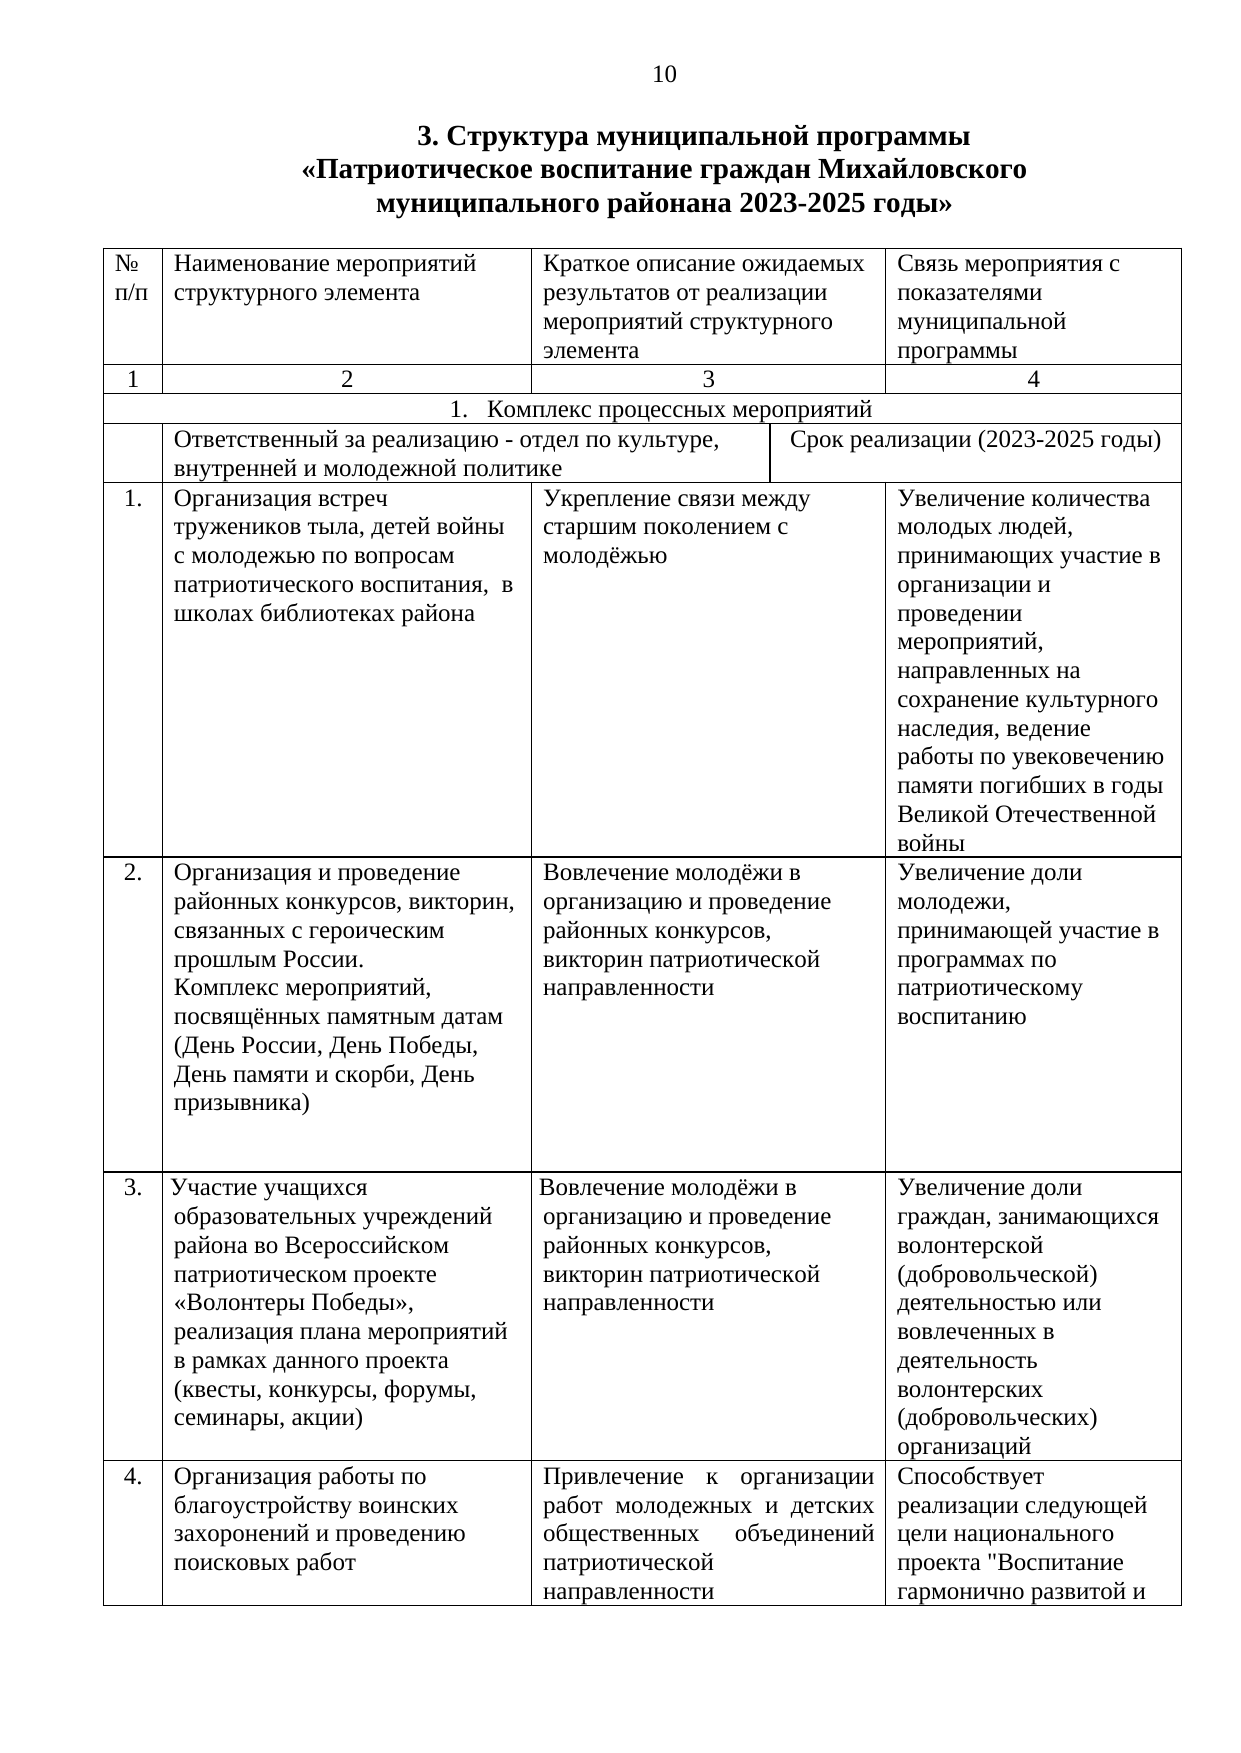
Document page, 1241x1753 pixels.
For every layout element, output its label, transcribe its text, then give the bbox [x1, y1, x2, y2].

list муниципального районана 2023-2025 годы» [177, 185, 1152, 219]
table_cell Участие учащихся образовательных учреждений района во Всероссийском патриотическом проекте «Волонтеры Победы», реализация плана мероприятий в рамках данного проекта (квесты, конкурсы, форумы, семинары, акции) [163, 1173, 531, 1460]
table_cell Организация и проведение районных конкурсов, викторин, связанных с героическим прошлым России. Комплекс мероприятий, посвящённых памятным датам (День России, День Победы, День памяти и скорби, День призывника) [163, 858, 531, 1171]
list «Патриотическое воспитание граждан Михайловского [177, 152, 1152, 185]
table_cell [163, 1461, 531, 1605]
table_cell 3 [532, 365, 885, 393]
table_cell Ответственный за реализацию - отдел по культуре, внутренней и молодежной политике [163, 424, 769, 482]
table_cell 3. [104, 1173, 162, 1460]
table_cell Организация встреч тружеников тыла, детей войны с молодежью по вопросам патриотического воспитания, в школах библиотеках района [163, 483, 531, 856]
table_cell 4 [886, 365, 1181, 393]
table_header Наименование мероприятий структурного элемента [163, 249, 531, 363]
table_cell [104, 424, 162, 482]
table_cell Вовлечение молодёжи в организацию и проведение районных конкурсов, викторин патриотической направленности [532, 1173, 885, 1460]
table_header Связь мероприятия с показателями муниципальной программы [886, 249, 1181, 363]
table_cell 2. [104, 858, 162, 1171]
table_cell 2 [163, 365, 531, 393]
table_cell 1 [104, 365, 162, 393]
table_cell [886, 1461, 1181, 1605]
list 3. Структура муниципальной программы [177, 118, 1152, 152]
table_cell Укрепление связи между старшим поколением с молодёжью [532, 483, 885, 856]
table_cell Вовлечение молодёжи в организацию и проведение районных конкурсов, викторин патриотической направленности [532, 858, 885, 1171]
table_cell Увеличение доли молодежи, принимающей участие в программах по патриотическому воспитанию [886, 858, 1181, 1171]
table_cell Срок реализации (2023-2025 годы) [771, 424, 1181, 482]
table_cell Комплекс процессных мероприятий [104, 394, 1181, 423]
table_header № п/п [104, 249, 162, 363]
table_header Краткое описание ожидаемых результатов от реализации мероприятий структурного элемента [532, 249, 885, 363]
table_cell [532, 1461, 885, 1605]
table_cell 1. [104, 483, 162, 856]
table_cell 4. [104, 1461, 162, 1605]
table_cell Увеличение доли граждан, занимающихся волонтерской (добровольческой) деятельностью или вовлеченных в деятельность волонтерских (добровольческих) организаций [886, 1173, 1181, 1460]
table_cell Увеличение количества молодых людей, принимающих участие в организации и проведении мероприятий, направленных на сохранение культурного наследия, ведение работы по увековечению памяти погибших в годы Великой Отечественной войны [886, 483, 1181, 856]
